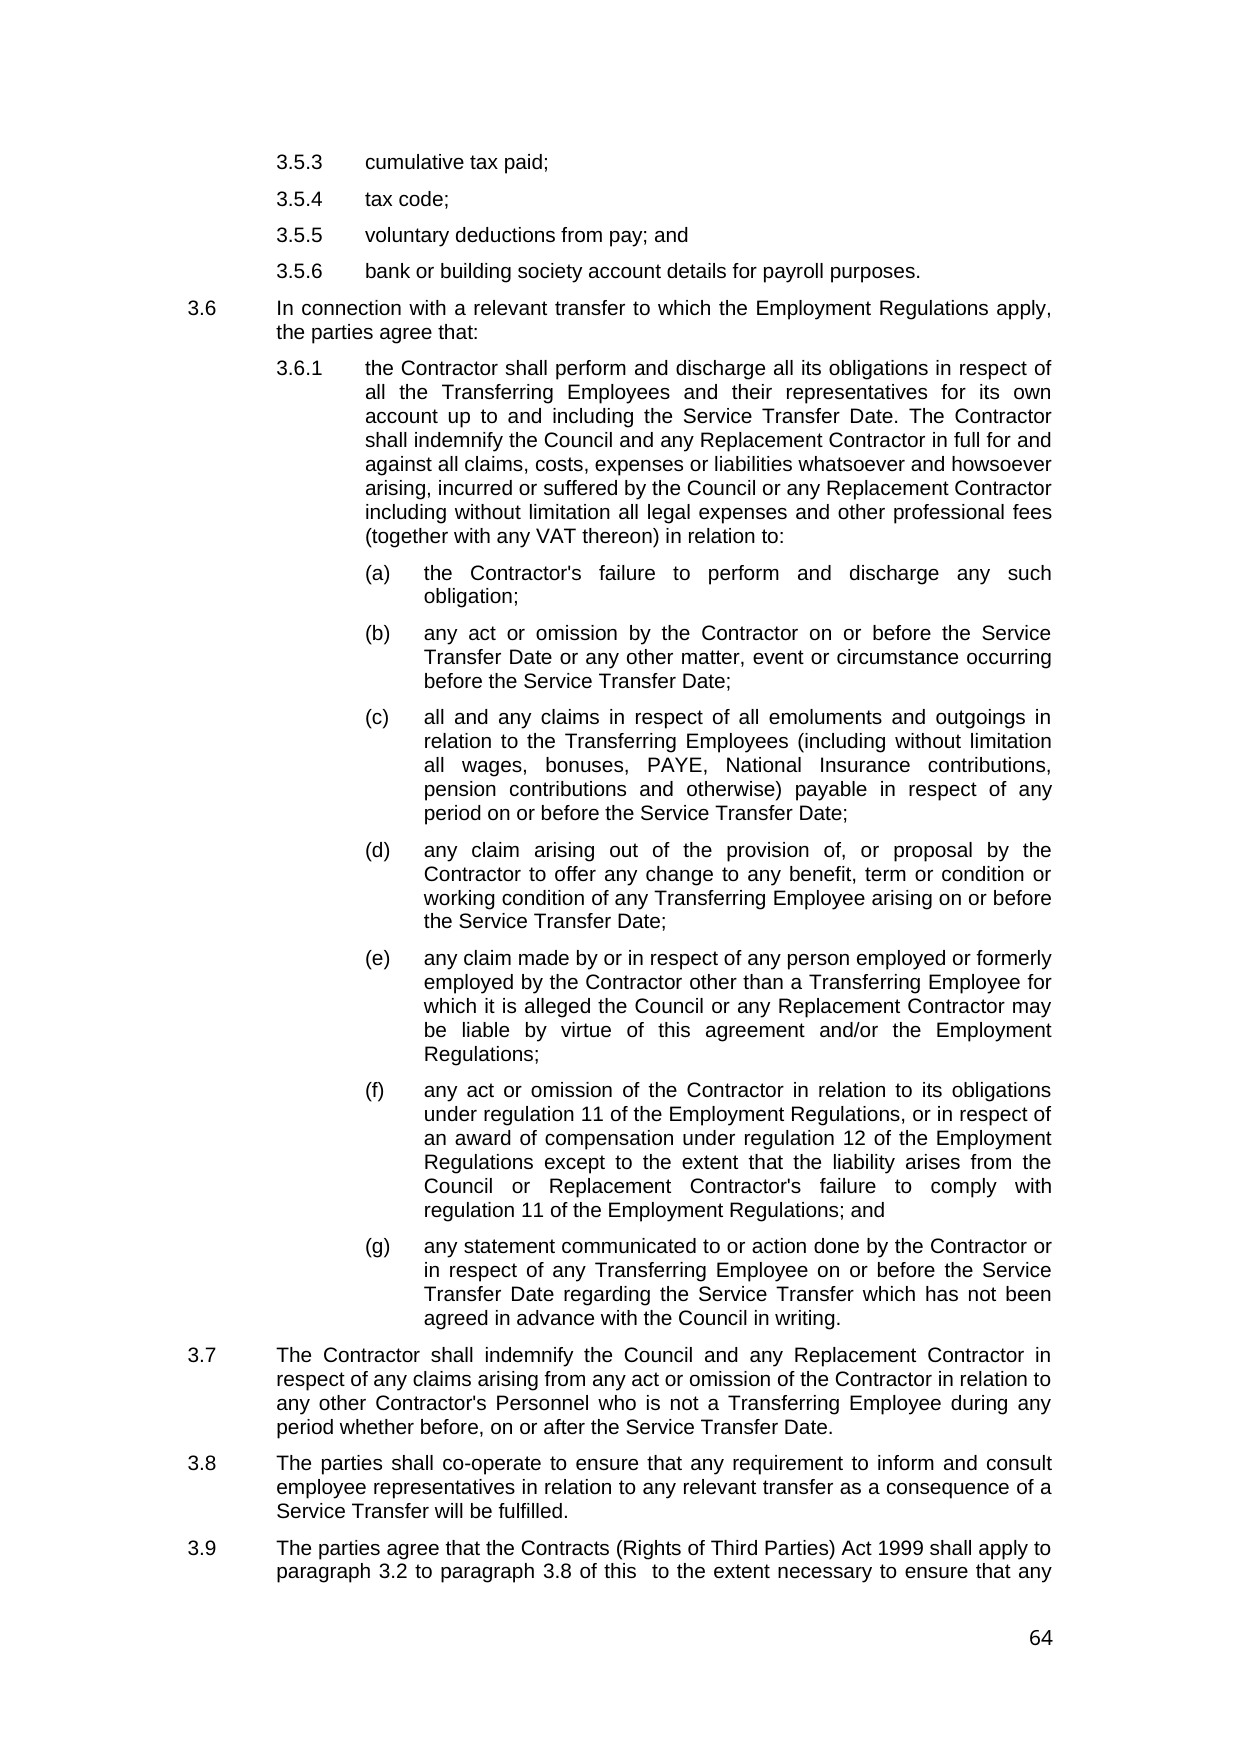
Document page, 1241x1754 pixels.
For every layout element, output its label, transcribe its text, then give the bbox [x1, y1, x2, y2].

text all and any claims in respect of all emoluments and outgoings in relation to the Transferring Employees (including without limitation all wages, bonuses, PAYE, National Insurance contributions, pension contributions and otherwise) payable in respect of any period on or before the Service Transfer Date; [365, 705, 1053, 825]
text any act or omission of the Contractor in relation to its obligations under regulation 11 of the Employment Regulations, or in respect of an award of compensation under regulation 12 of the Employment Regulations except to the extent that the liability arises from the Council or Replacement Contractor's failure to comply with regulation 11 of the Employment Regulations; and [365, 1078, 1053, 1222]
text any claim arising out of the provision of, or proposal by the Contractor to offer any change to any benefit, term or condition or working condition of any Transferring Employee arising on or before the Service Transfer Date; [365, 837, 1053, 933]
text bank or building society account details for payroll purposes. [276, 259, 1053, 283]
text the Contractor's failure to perform and discharge any such obligation; [365, 560, 1053, 608]
text voluntary deductions from pay; and [276, 223, 1053, 247]
text cumulative tax paid; [276, 150, 1053, 174]
text The parties shall co-operate to ensure that any requirement to inform and consult employee representatives in relation to any relevant transfer as a consequence of a Service Transfer will be fulfilled. [187, 1451, 1053, 1523]
text the Contractor shall perform and discharge all its obligations in respect of all the Transferring Employees and their representatives for its own account up to and including the Service Transfer Date. The Contractor shall indemnify the Council and any Replacement Contractor in full for and against all claims, costs, expenses or liabilities whatsoever and howsoever arising, incurred or suffered by the Council or any Replacement Contractor including without limitation all legal expenses and other professional fees (together with any VAT thereon) in relation to: [276, 356, 1053, 548]
text any statement communicated to or action done by the Contractor or in respect of any Transferring Employee on or before the Service Transfer Date regarding the Service Transfer which has not been agreed in advance with the Council in writing. [365, 1234, 1053, 1330]
text tax code; [276, 186, 1053, 210]
text any claim made by or in respect of any person employed or formerly employed by the Contractor other than a Transferring Employee for which it is alleged the Council or any Replacement Contractor may be liable by virtue of this agreement and/or the Employment Regulations; [365, 946, 1053, 1066]
text The Contractor shall indemnify the Council and any Replacement Contractor in respect of any claims arising from any act or omission of the Contractor in relation to any other Contractor's Personnel who is not a Transferring Employee during any period whether before, on or after the Service Transfer Date. [187, 1343, 1053, 1438]
text In connection with a relevant transfer to which the Employment Regulations apply, the parties agree that: [187, 296, 1053, 344]
text any act or omission by the Contractor on or before the Service Transfer Date or any other matter, event or circumstance occurring before the Service Transfer Date; [365, 621, 1053, 693]
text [187, 1535, 1053, 1583]
